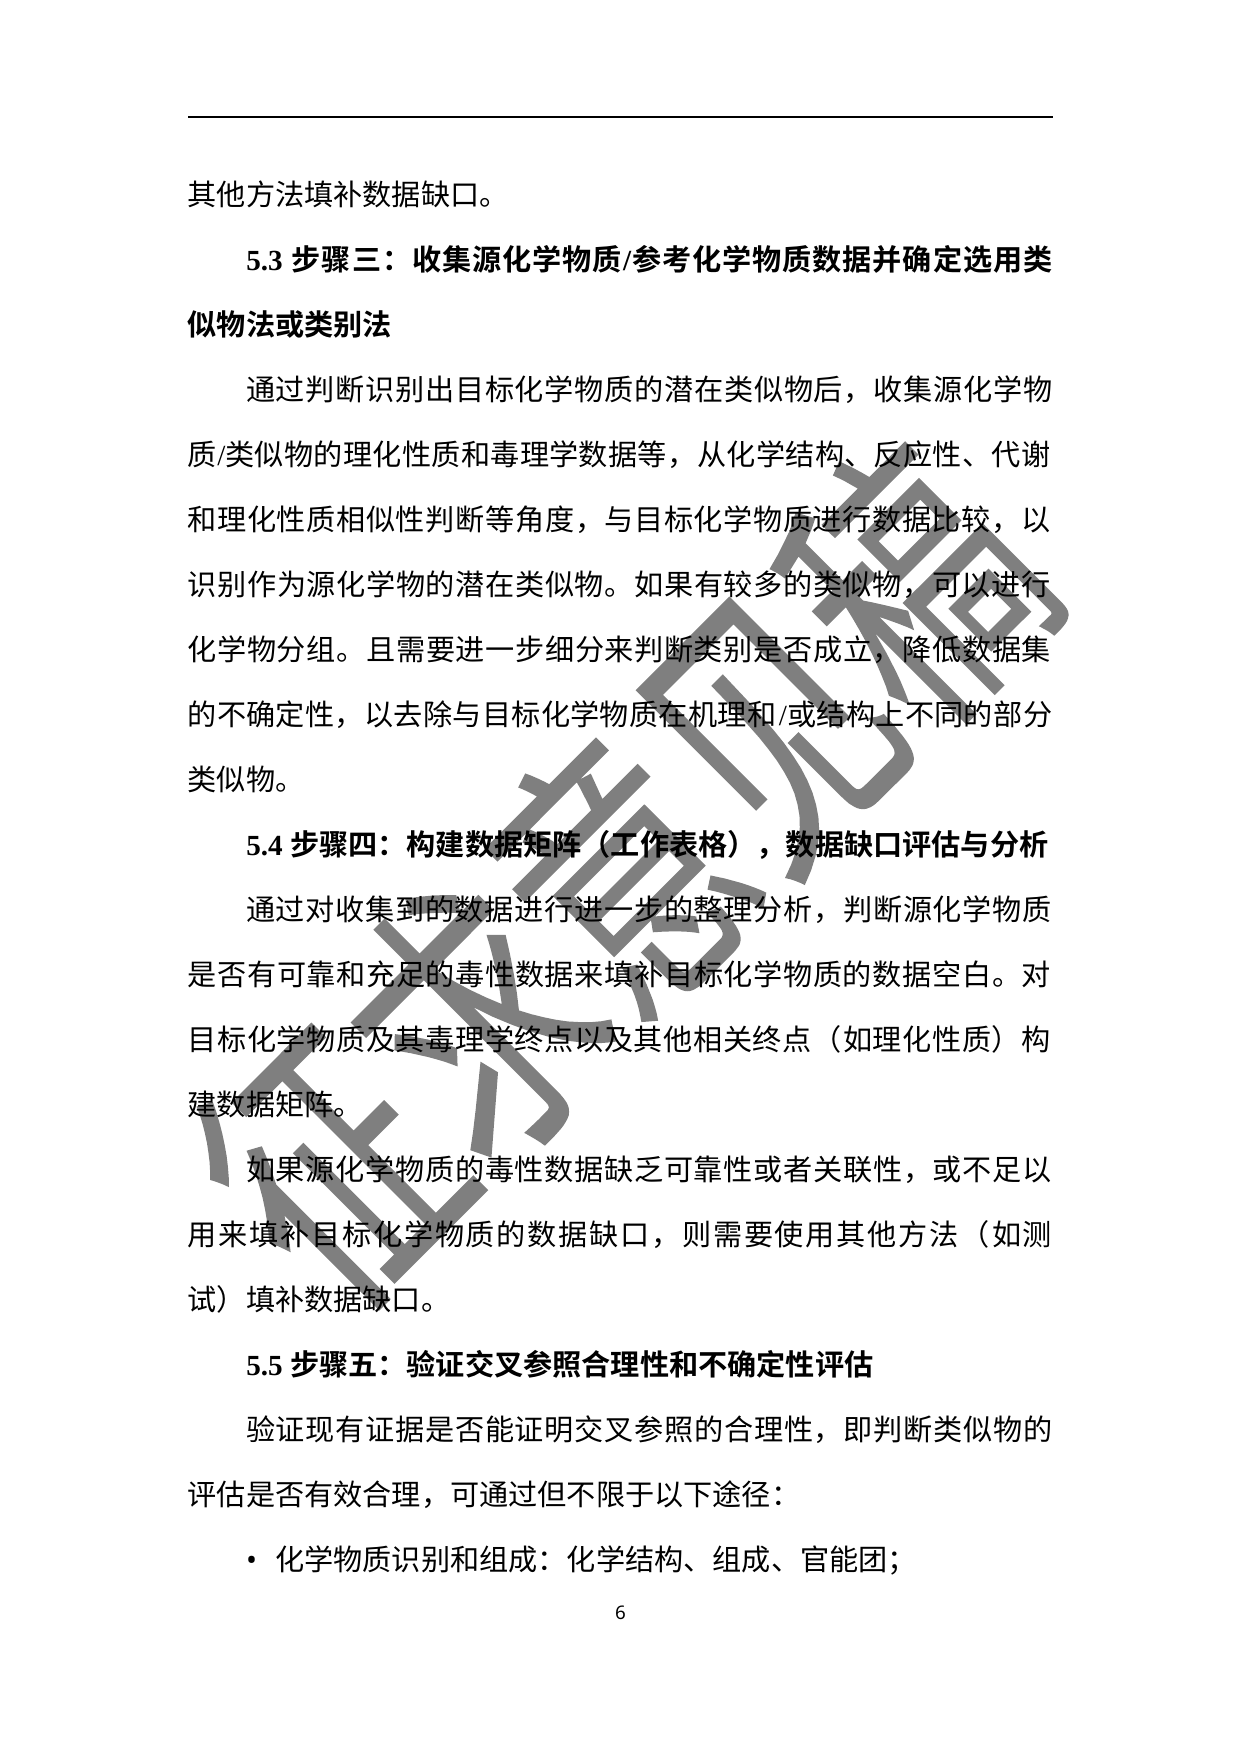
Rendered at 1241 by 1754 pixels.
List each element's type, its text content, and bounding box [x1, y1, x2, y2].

text 5.5 步骤五：验证交叉参照合理性和不确定性评估 [187, 1330, 1053, 1395]
text • 化学物质识别和组成：化学结构、组成、官能团； [187, 1525, 1053, 1590]
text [187, 160, 1053, 225]
text 通过判断识别出目标化学物质的潜在类似物后，收集源化学物质/类似物的理化性质和毒理学数据等，从化学结构、反应性、代谢和理化性质相似性判断等角度，与目标化学物质进行数据比较，以识别作为源化学物的潜在类似物。如果有较多的类似物，可以进行化学物分组。且需要进一步细分来判断类别是否成立，降低数据集的不确定性，以去除与目标化学物质在机理和/或结构上不同的部分类似物。 [187, 355, 1053, 810]
text 5.4 步骤四：构建数据矩阵（工作表格），数据缺口评估与分析 [187, 810, 1053, 875]
text 如果源化学物质的毒性数据缺乏可靠性或者关联性，或不足以用来填补目标化学物质的数据缺口，则需要使用其他方法（如测试）填补数据缺口。 [187, 1135, 1053, 1330]
text 通过对收集到的数据进行进一步的整理分析，判断源化学物质是否有可靠和充足的毒性数据来填补目标化学物质的数据空白。对目标化学物质及其毒理学终点以及其他相关终点（如理化性质）构建数据矩阵。 [187, 875, 1053, 1135]
text 验证现有证据是否能证明交叉参照的合理性，即判断类似物的评估是否有效合理，可通过但不限于以下途径： [187, 1395, 1053, 1525]
text 5.3 步骤三：收集源化学物质/参考化学物质数据并确定选用类似物法或类别法 [187, 225, 1053, 355]
